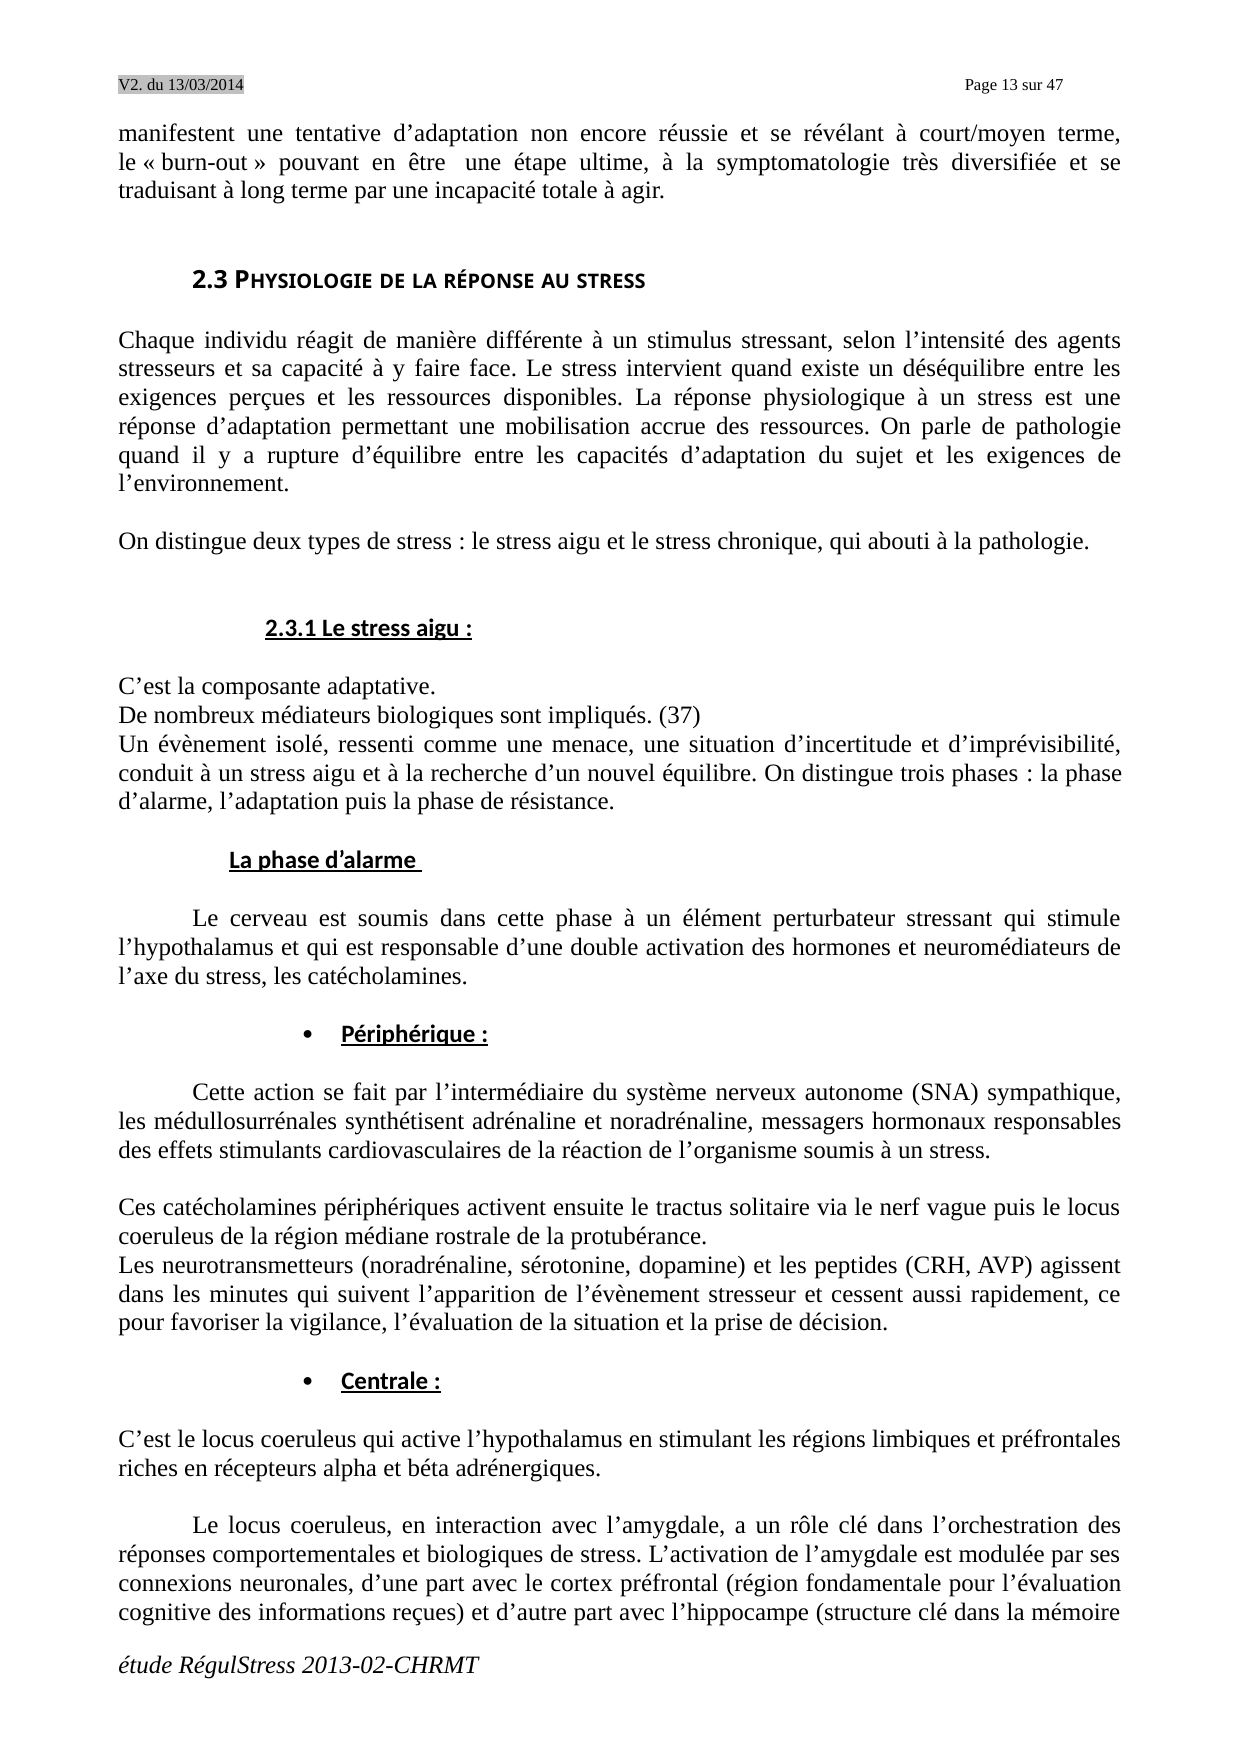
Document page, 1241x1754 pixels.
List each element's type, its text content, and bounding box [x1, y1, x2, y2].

text Le cerveau est soumis dans cette phase à un élément perturbateur stressant qui stimule l’hypothalamus et qui est responsable d’une double activation des hormones et neuromédiateurs de l’axe du stress, les catécholamines. [118, 903, 1122, 989]
list Périphérique : [303, 1018, 1122, 1049]
text 2.3 Physiologie de la réponse au stress [118, 262, 1122, 296]
text C’est la composante adaptative. [118, 671, 1122, 700]
text C’est le locus coeruleus qui active l’hypothalamus en stimulant les régions limbiques et préfrontales riches en récepteurs alpha et béta adrénergiques. [118, 1424, 1122, 1482]
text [118, 1511, 1122, 1626]
text Ces catécholamines périphériques activent ensuite le tractus solitaire via le nerf vague puis le locus coeruleus de la région médiane rostrale de la protubérance. [118, 1192, 1122, 1250]
text De nombreux médiateurs biologiques sont impliqués. (37) [118, 700, 1122, 729]
list Centrale : [303, 1365, 1122, 1396]
text Chaque individu réagit de manière différente à un stimulus stressant, selon l’intensité des agents stresseurs et sa capacité à y faire face. Le stress intervient quand existe un déséquilibre entre les exigences perçues et les ressources disponibles. La réponse physiologique à un stress est une réponse d’adaptation permettant une mobilisation accrue des ressources. On parle de pathologie quand il y a rupture d’équilibre entre les capacités d’adaptation du sujet et les exigences de l’environnement. [118, 325, 1122, 497]
text Les neurotransmetteurs (noradrénaline, sérotonine, dopamine) et les peptides (CRH, AVP) agissent dans les minutes qui suivent l’apparition de l’évènement stresseur et cessent aussi rapidement, ce pour favoriser la vigilance, l’évaluation de la situation et la prise de décision. [118, 1250, 1122, 1336]
list La phase d’alarme [229, 844, 1122, 874]
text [118, 118, 1122, 204]
list 2.3.1 Le stress aigu : [265, 612, 1122, 643]
text Un évènement isolé, ressenti comme une menace, une situation d’incertitude et d’imprévisibilité, conduit à un stress aigu et à la recherche d’un nouvel équilibre. On distingue trois phases : la phase d’alarme, l’adaptation puis la phase de résistance. [118, 729, 1122, 815]
text On distingue deux types de stress : le stress aigu et le stress chronique, qui abouti à la pathologie. [118, 526, 1122, 555]
text Cette action se fait par l’intermédiaire du système nerveux autonome (SNA) sympathique, les médullosurrénales synthétisent adrénaline et noradrénaline, messagers hormonaux responsables des effets stimulants cardiovasculaires de la réaction de l’organisme soumis à un stress. [118, 1077, 1122, 1164]
